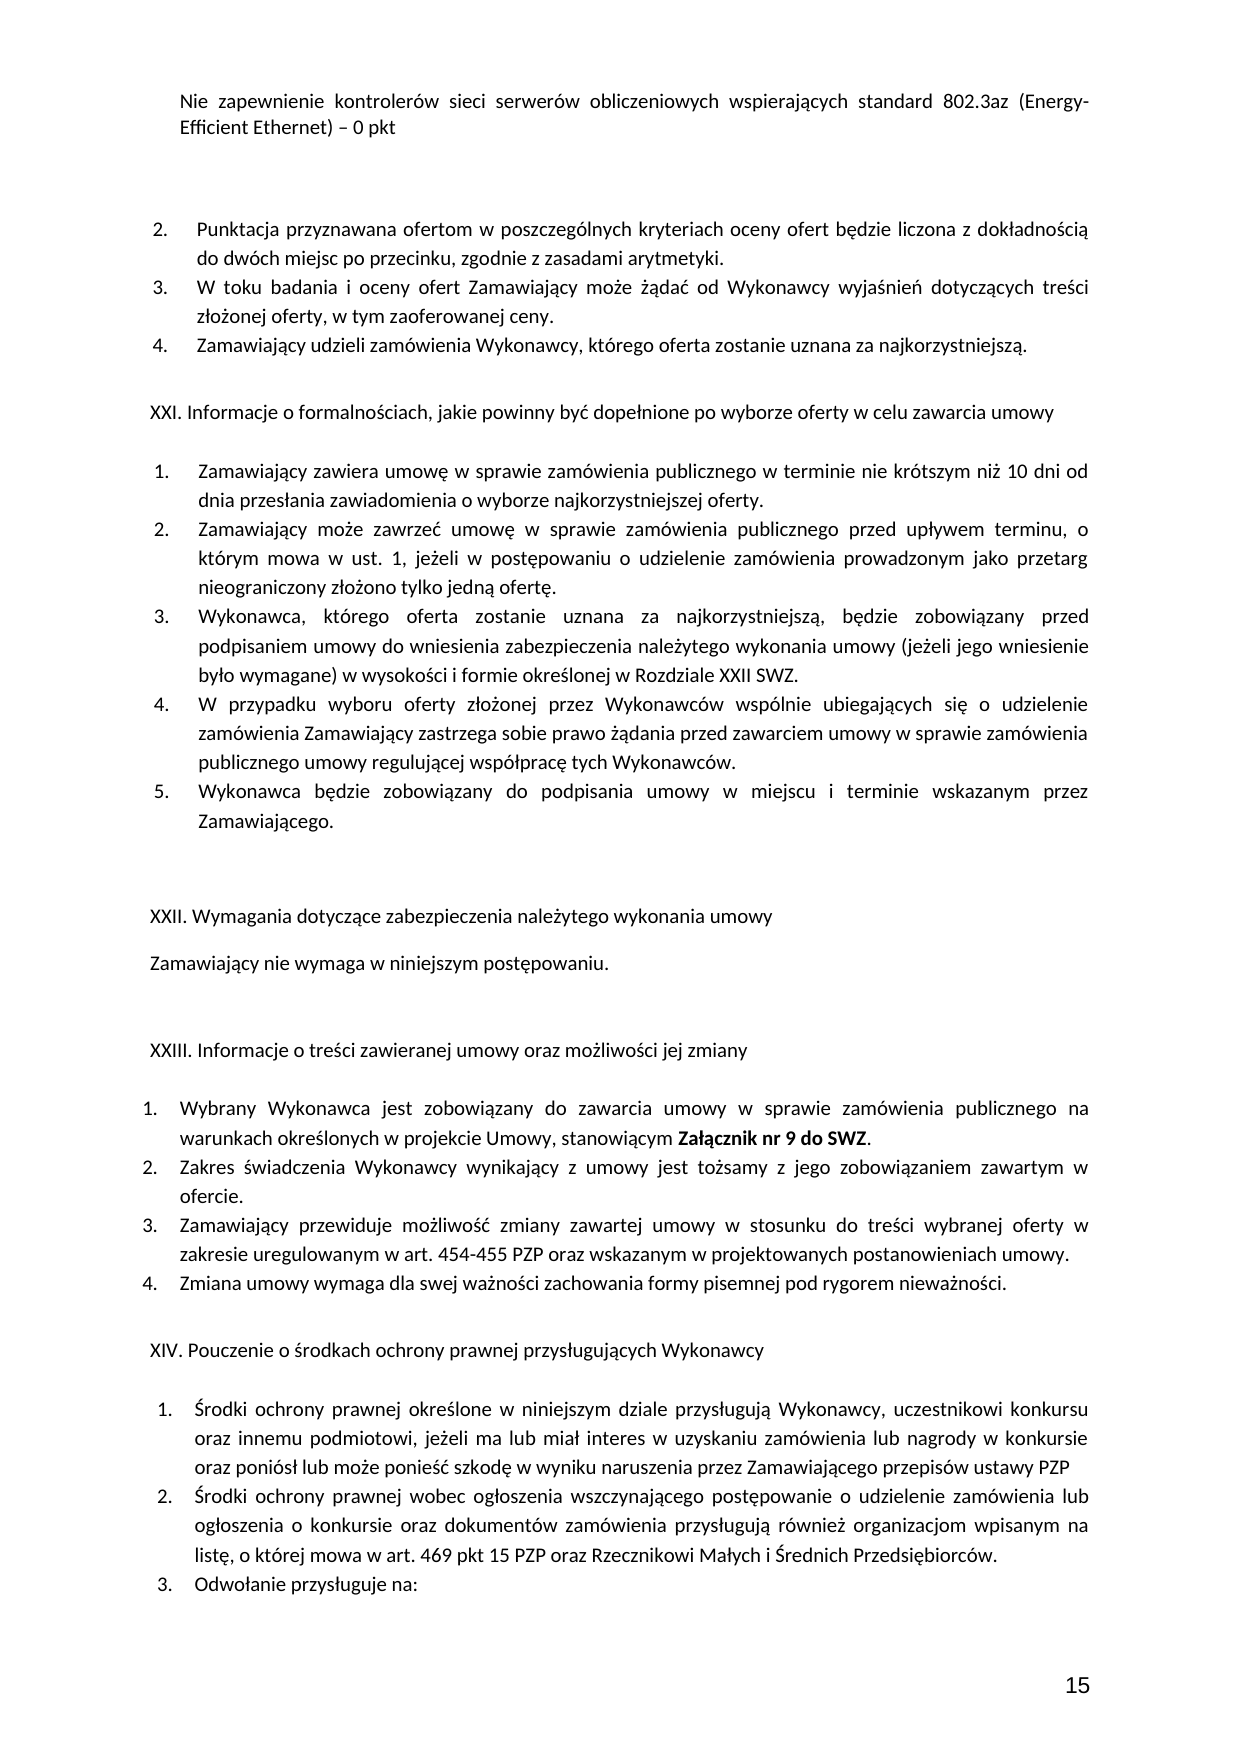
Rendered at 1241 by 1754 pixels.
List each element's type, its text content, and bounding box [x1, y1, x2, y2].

list Zamawiający przewiduje możliwość zmiany zawartej umowy w stosunku do treści wybranej oferty w zakresie uregulowanym w art. 454-455 PZP oraz wskazanym w projektowanych postanowieniach umowy. [142, 1212, 1090, 1267]
list Zamawiający udzieli zamówienia Wykonawcy, którego oferta zostanie uznana za najkorzystniejszą. [152, 332, 1090, 358]
list W przypadku wyboru oferty złożonej przez Wykonawców wspólnie ubiegających się o udzielenie zamówienia Zamawiający zastrzega sobie prawo żądania przed zawarciem umowy w sprawie zamówienia publicznego umowy regulującej współpracę tych Wykonawców. [154, 691, 1090, 775]
list Punktacja przyznawana ofertom w poszczególnych kryteriach oceny ofert będzie liczona z dokładnością do dwóch miejsc po przecinku, zgodnie z zasadami arytmetyki. [152, 216, 1090, 270]
list Środki ochrony prawnej określone w niniejszym dziale przysługują Wykonawcy, uczestnikowi konkursu oraz innemu podmiotowi, jeżeli ma lub miał interes w uzyskaniu zamówienia lub nagrody w konkursie oraz poniósł lub może ponieść szkodę w wyniku naruszenia przez Zamawiającego przepisów ustawy PZP [157, 1396, 1090, 1480]
subtitle XXI. Informacje o formalnościach, jakie powinny być dopełnione po wyborze oferty w celu zawarcia umowy [150, 399, 1090, 424]
list Wybrany Wykonawca jest zobowiązany do zawarcia umowy w sprawie zamówienia publicznego na warunkach określonych w projekcie Umowy, stanowiącym Załącznik nr 9 do SWZ. [142, 1096, 1090, 1150]
text Nie zapewnienie kontrolerów sieci serwerów obliczeniowych wspierających standard 802.3az (Energy-Efficient Ethernet) – 0 pkt [179, 89, 1090, 139]
list Wykonawca będzie zobowiązany do podpisania umowy w miejscu i terminie wskazanym przez Zamawiającego. [154, 779, 1090, 833]
list W toku badania i oceny ofert Zamawiający może żądać od Wykonawcy wyjaśnień dotyczących treści złożonej oferty, w tym zaoferowanej ceny. [152, 274, 1090, 329]
subtitle XIV. Pouczenie o środkach ochrony prawnej przysługujących Wykonawcy [150, 1337, 1090, 1363]
list Zamawiający zawiera umowę w sprawie zamówienia publicznego w terminie nie krótszym niż 10 dni od dnia przesłania zawiadomienia o wyborze najkorzystniejszej oferty. [154, 458, 1090, 512]
list Wykonawca, którego oferta zostanie uznana za najkorzystniejszą, będzie zobowiązany przed podpisaniem umowy do wniesienia zabezpieczenia należytego wykonania umowy (jeżeli jego wniesienie było wymagane) w wysokości i formie określonej w Rozdziale XXII SWZ. [154, 604, 1090, 687]
text Zamawiający nie wymaga w niniejszym postępowaniu. [150, 950, 1090, 975]
list Środki ochrony prawnej wobec ogłoszenia wszczynającego postępowanie o udzielenie zamówienia lub ogłoszenia o konkursie oraz dokumentów zamówienia przysługują również organizacjom wpisanym na listę, o której mowa w art. 469 pkt 15 PZP oraz Rzecznikowi Małych i Średnich Przedsiębiorców. [157, 1483, 1090, 1567]
subtitle XXII. Wymagania dotyczące zabezpieczenia należytego wykonania umowy [150, 904, 1090, 929]
subtitle XXIII. Informacje o treści zawieranej umowy oraz możliwości jej zmiany [150, 1037, 1090, 1062]
list Zakres świadczenia Wykonawcy wynikający z umowy jest tożsamy z jego zobowiązaniem zawartym w ofercie. [142, 1154, 1090, 1208]
list Odwołanie przysługuje na: [157, 1571, 1090, 1596]
list Zamawiający może zawrzeć umowę w sprawie zamówienia publicznego przed upływem terminu, o którym mowa w ust. 1, jeżeli w postępowaniu o udzielenie zamówienia prowadzonym jako przetarg nieograniczony złożono tylko jedną ofertę. [154, 516, 1090, 600]
list Zmiana umowy wymaga dla swej ważności zachowania formy pisemnej pod rygorem nieważności. [142, 1271, 1090, 1296]
